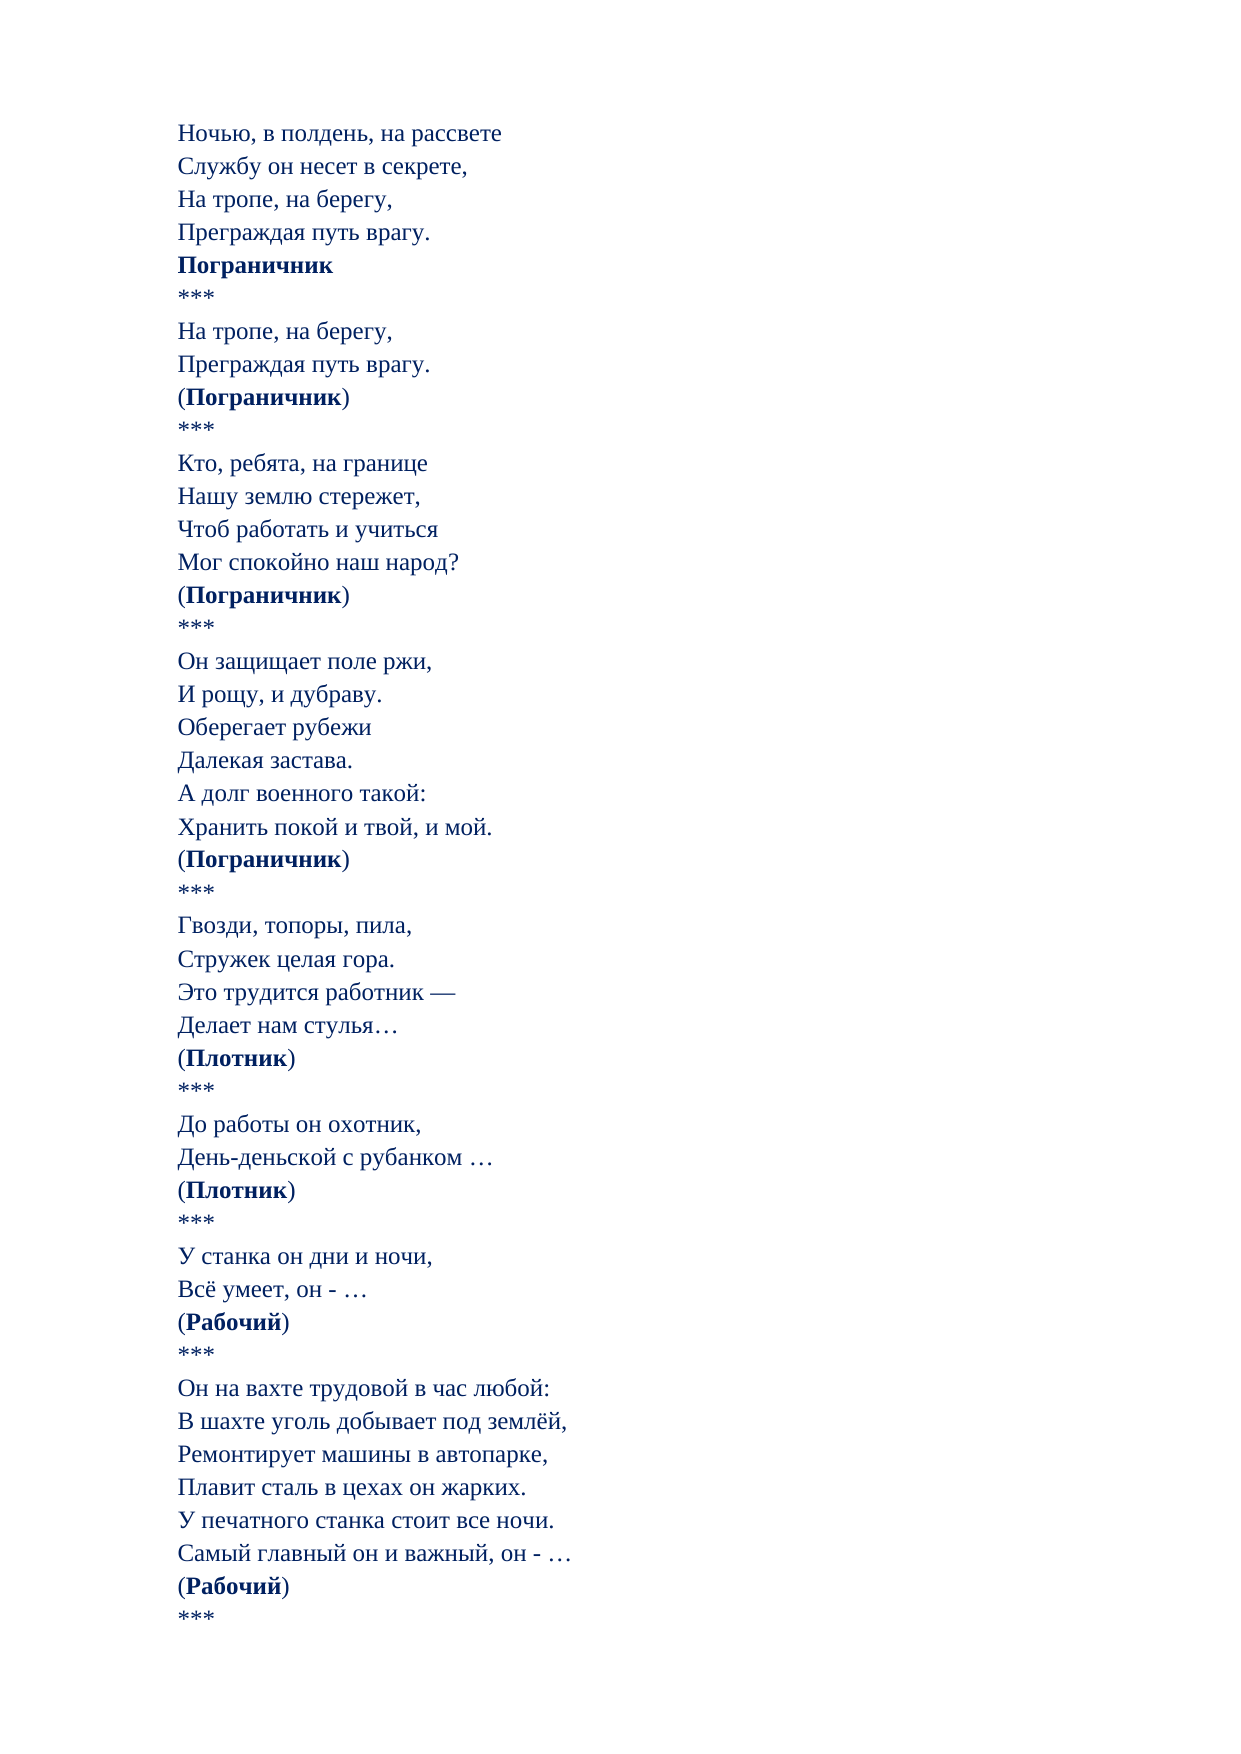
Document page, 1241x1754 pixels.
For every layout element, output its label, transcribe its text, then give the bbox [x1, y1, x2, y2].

text Ночью, в полдень, на рассвете Службу он несет в секрете, На тропе, на берегу, Преграждая путь врагу. [177, 118, 1152, 246]
text Он на вахте трудовой в час любой: [177, 1373, 1152, 1402]
text (Рабочий) [177, 1571, 1152, 1600]
text Кто, ребята, на границе Нашу землю стережет, Чтоб работать и учиться Мог спокойно наш народ? (Пограничник) [177, 448, 1152, 609]
text *** [177, 1208, 1152, 1237]
text У печатного станка стоит все ночи. [177, 1505, 1152, 1534]
text *** [177, 415, 1152, 444]
text Пограничник [177, 250, 1152, 279]
text (Плотник) [177, 1175, 1152, 1203]
text У станка он дни и ночи, [177, 1241, 1152, 1269]
text *** [177, 878, 1152, 906]
text (Пограничник) [177, 382, 1152, 411]
text Преграждая путь врагу. [177, 349, 1152, 378]
text В шахте уголь добывает под землёй, [177, 1406, 1152, 1435]
text (Рабочий) [177, 1307, 1152, 1336]
text Всё умеет, он - … [177, 1274, 1152, 1303]
text *** [177, 1340, 1152, 1369]
text Он защищает поле ржи, И рощу, и дубраву. Оберегает рубежи Далекая застава. А долг военного такой: Хранить покой и твой, и мой. (Пограничник) [177, 646, 1152, 873]
text Плавит сталь в цехах он жарких. [177, 1472, 1152, 1501]
text Гвозди, топоры, пила, Стружек целая гора. Это трудится работник — Делает нам стулья… [177, 911, 1152, 1038]
text День-деньской с рубанком … [177, 1142, 1152, 1171]
text До работы он охотник, [177, 1109, 1152, 1137]
text *** [177, 613, 1152, 642]
text *** [177, 1076, 1152, 1104]
text На тропе, на берегу, [177, 316, 1152, 345]
text *** [177, 1604, 1152, 1633]
text Ремонтирует машины в автопарке, [177, 1439, 1152, 1468]
text (Плотник) [177, 1043, 1152, 1071]
text *** [177, 283, 1152, 312]
text Самый главный он и важный, он - … [177, 1538, 1152, 1567]
